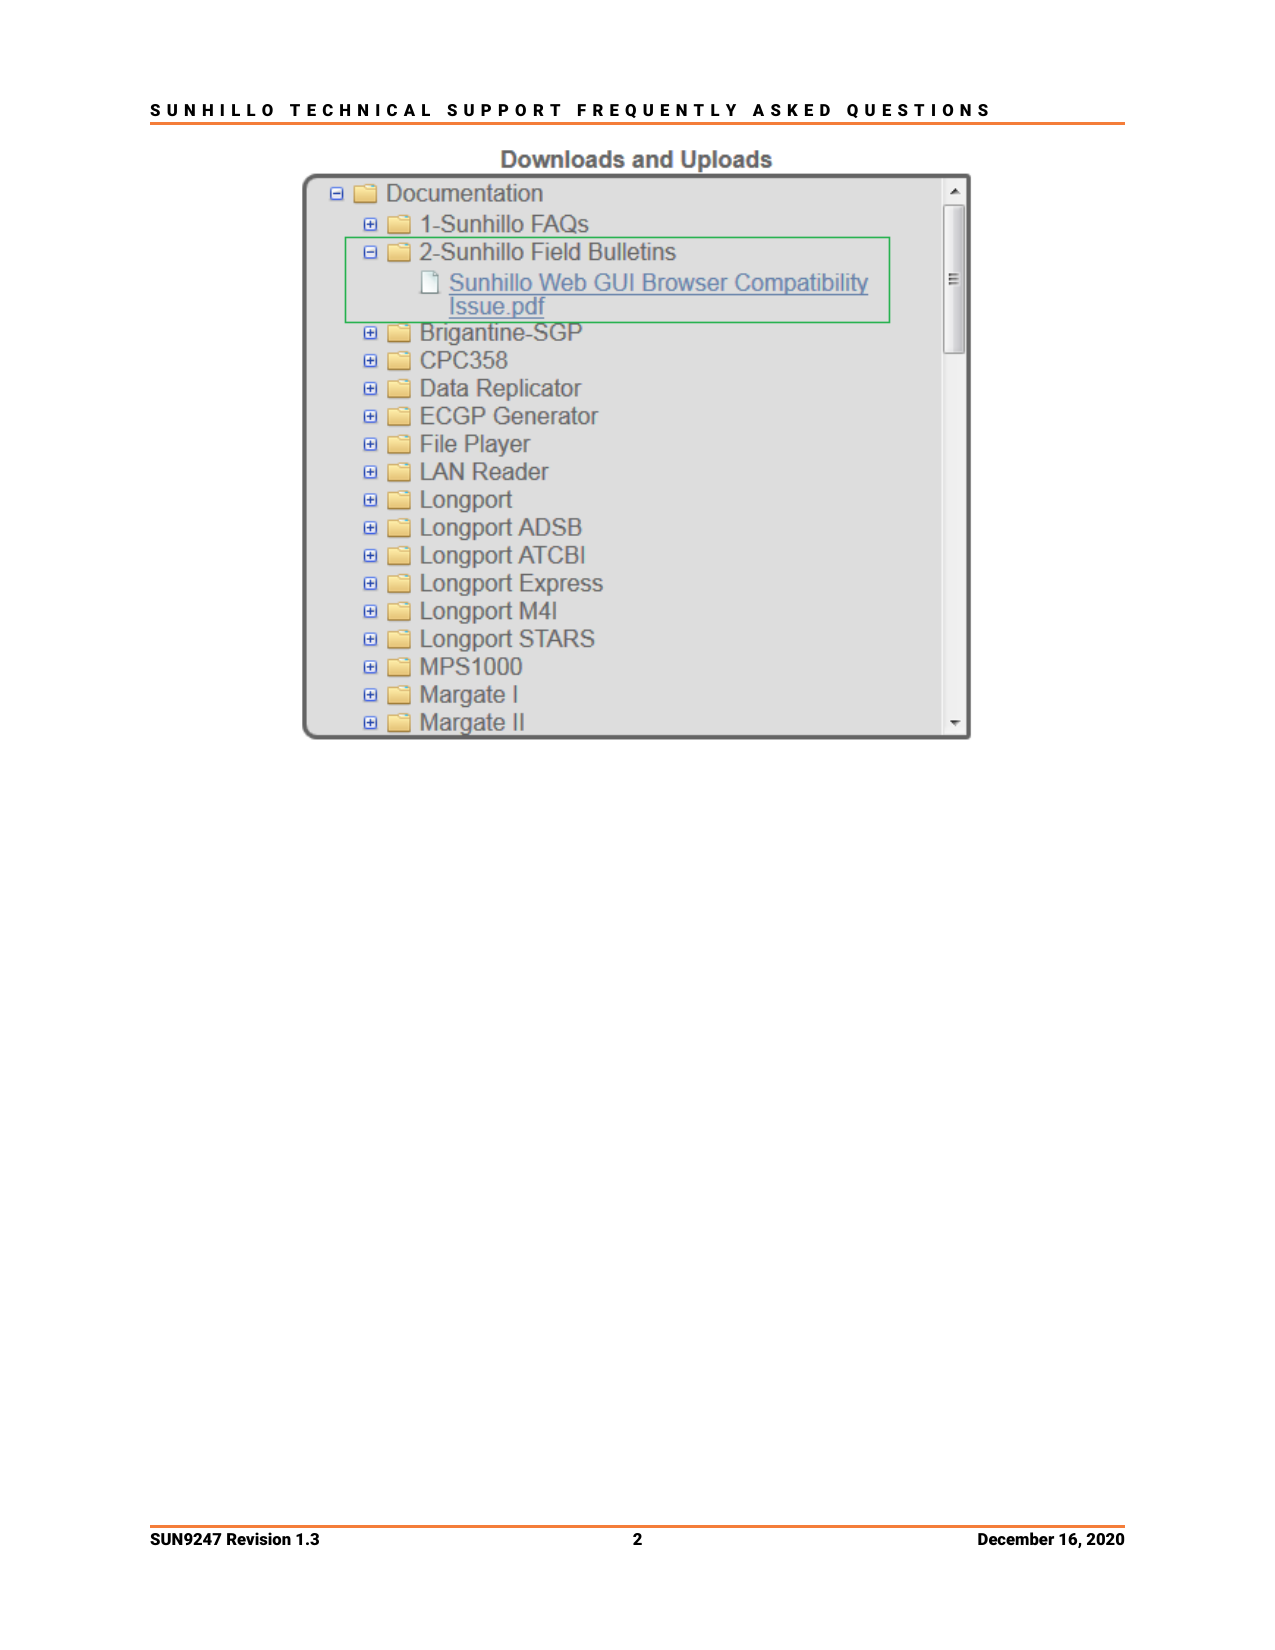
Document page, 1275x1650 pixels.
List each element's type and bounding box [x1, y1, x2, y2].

picture [301, 150, 974, 747]
